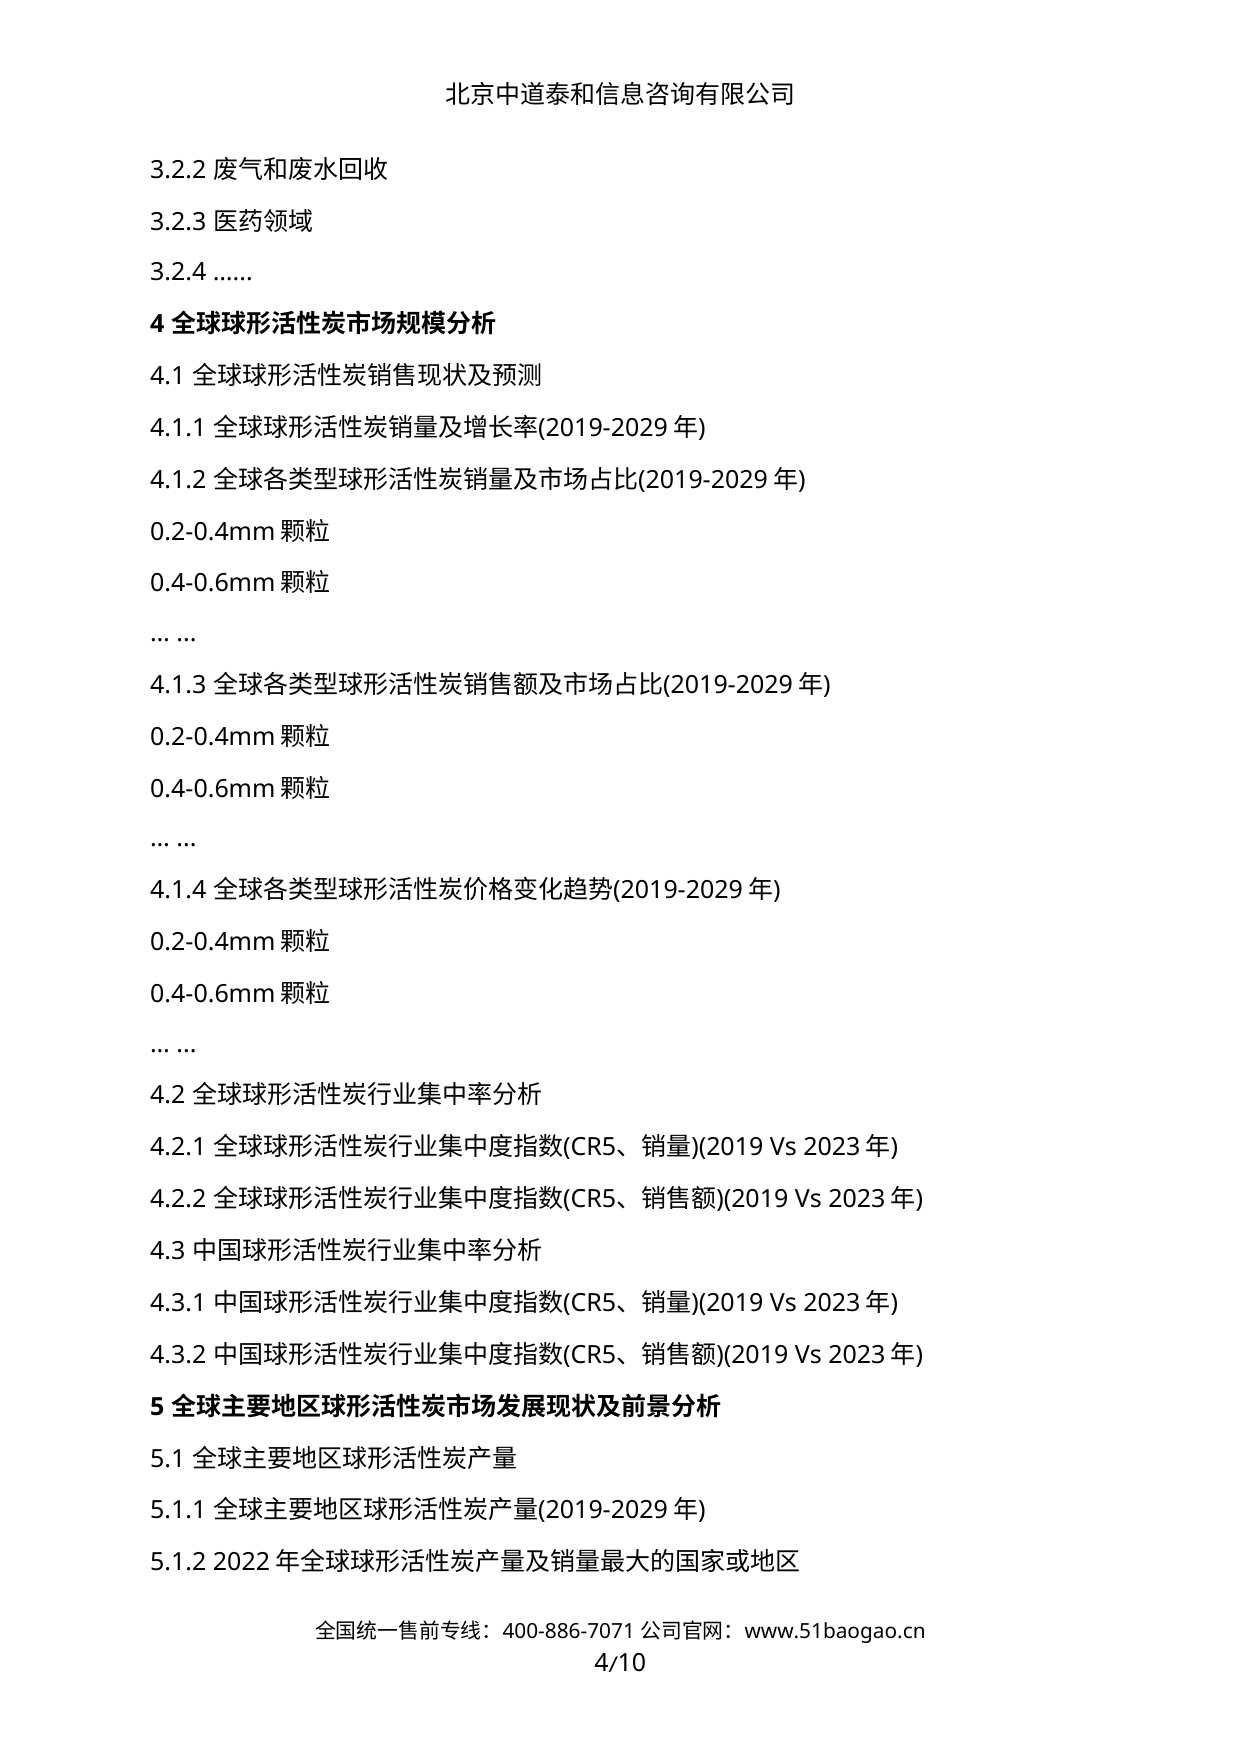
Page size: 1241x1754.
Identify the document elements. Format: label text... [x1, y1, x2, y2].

text 0.2-0.4mm颗粒 [150, 716, 1090, 752]
text 4 全球球形活性炭市场规模分析 [150, 303, 1090, 340]
text 4.3.1 中国球形活性炭行业集中度指数(CR5、销量)(2019 Vs 2023年) [150, 1282, 1090, 1319]
text … ... [150, 615, 1090, 649]
text 0.2-0.4mm颗粒 [150, 511, 1090, 547]
text 3.2.2 废气和废水回收 [150, 150, 1090, 186]
text 5.1.2 2022年全球球形活性炭产量及销量最大的国家或地区 [150, 1542, 1090, 1578]
text … ... [150, 820, 1090, 854]
text 4.1 全球球形活性炭销售现状及预测 [150, 355, 1090, 392]
text 4.2.1 全球球形活性炭行业集中度指数(CR5、销量)(2019 Vs 2023年) [150, 1127, 1090, 1163]
text 0.2-0.4mm颗粒 [150, 922, 1090, 958]
text 0.4-0.6mm颗粒 [150, 563, 1090, 599]
text 4.1.2 全球各类型球形活性炭销量及市场占比(2019-2029年) [150, 459, 1090, 495]
text 3.2.4 …... [150, 254, 1090, 288]
text 5 全球主要地区球形活性炭市场发展现状及前景分析 [150, 1386, 1090, 1422]
text 4.2.2 全球球形活性炭行业集中度指数(CR5、销售额)(2019 Vs 2023年) [150, 1179, 1090, 1215]
text 0.4-0.6mm颗粒 [150, 973, 1090, 1010]
text 3.2.3 医药领域 [150, 202, 1090, 238]
text 5.1.1 全球主要地区球形活性炭产量(2019-2029年) [150, 1490, 1090, 1526]
text 4.1.4 全球各类型球形活性炭价格变化趋势(2019-2029年) [150, 870, 1090, 906]
text … ... [150, 1025, 1090, 1059]
text 5.1 全球主要地区球形活性炭产量 [150, 1438, 1090, 1474]
text 4.1.3 全球各类型球形活性炭销售额及市场占比(2019-2029年) [150, 664, 1090, 701]
text 4.3 中国球形活性炭行业集中率分析 [150, 1231, 1090, 1267]
text 0.4-0.6mm颗粒 [150, 768, 1090, 804]
text 4.3.2 中国球形活性炭行业集中度指数(CR5、销售额)(2019 Vs 2023年) [150, 1334, 1090, 1371]
text 4.2 全球球形活性炭行业集中率分析 [150, 1075, 1090, 1111]
text 4.1.1 全球球形活性炭销量及增长率(2019-2029年) [150, 407, 1090, 443]
